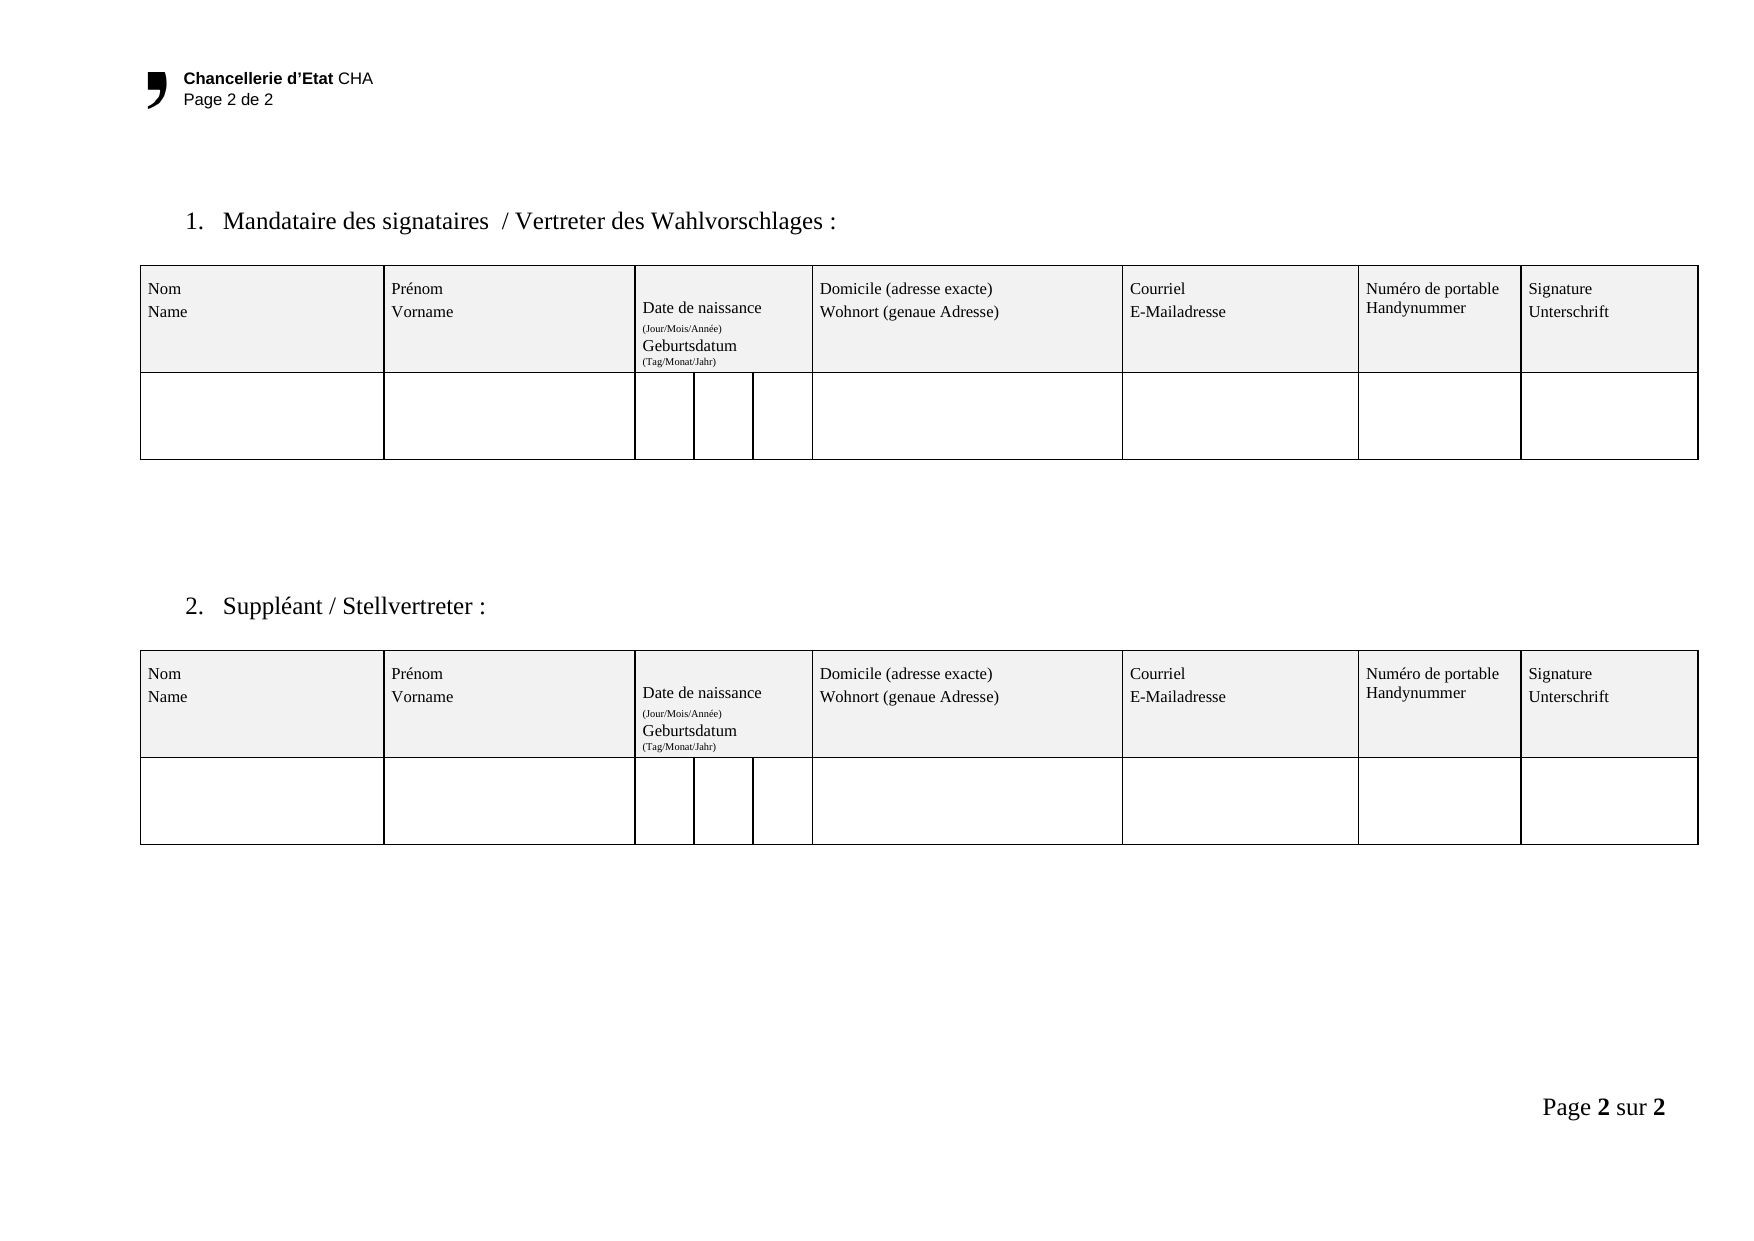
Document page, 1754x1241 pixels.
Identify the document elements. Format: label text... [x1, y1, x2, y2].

table_header Prénom Vorname [385, 266, 634, 372]
table_header Numéro de portable Handynummer [1359, 266, 1520, 372]
list Suppléant / Stellvertreter : [185, 591, 1665, 621]
table_cell [754, 373, 812, 459]
table_cell [141, 758, 383, 844]
table_cell [754, 758, 812, 844]
table_cell [695, 373, 752, 459]
table_cell [385, 373, 634, 459]
table_header Prénom Vorname [385, 651, 634, 757]
table_header Nom Name [141, 651, 383, 757]
table_header Domicile (adresse exacte) Wohnort (genaue Adresse) [813, 651, 1122, 757]
table_cell [1359, 373, 1520, 459]
table_header Numéro de portable Handynummer [1359, 651, 1520, 757]
table_header Signature Unterschrift [1522, 651, 1697, 757]
table_cell [1522, 758, 1697, 844]
table_header Courriel E-Mailadresse [1123, 651, 1358, 757]
table_cell [1359, 758, 1520, 844]
table_cell [695, 758, 752, 844]
table_header Nom Name [141, 266, 383, 372]
table_cell [813, 758, 1122, 844]
table_header Domicile (adresse exacte) Wohnort (genaue Adresse) [813, 266, 1122, 372]
table_cell [1522, 373, 1697, 459]
table_header Courriel E-Mailadresse [1123, 266, 1358, 372]
table_cell [636, 373, 693, 459]
table_header Date de naissance (Jour/Mois/Année) Geburtsdatum (Tag/Monat/Jahr) [636, 266, 812, 372]
table_cell [636, 758, 693, 844]
table_cell [141, 373, 383, 459]
table_header Signature Unterschrift [1522, 266, 1697, 372]
table_cell [385, 758, 634, 844]
table_cell [813, 373, 1122, 459]
picture [147, 72, 167, 109]
list Mandataire des signataires / Vertreter des Wahlvorschlages : [185, 206, 1665, 236]
table_cell [1123, 373, 1358, 459]
table_cell [1123, 758, 1358, 844]
table_header Date de naissance (Jour/Mois/Année) Geburtsdatum (Tag/Monat/Jahr) [636, 651, 812, 757]
